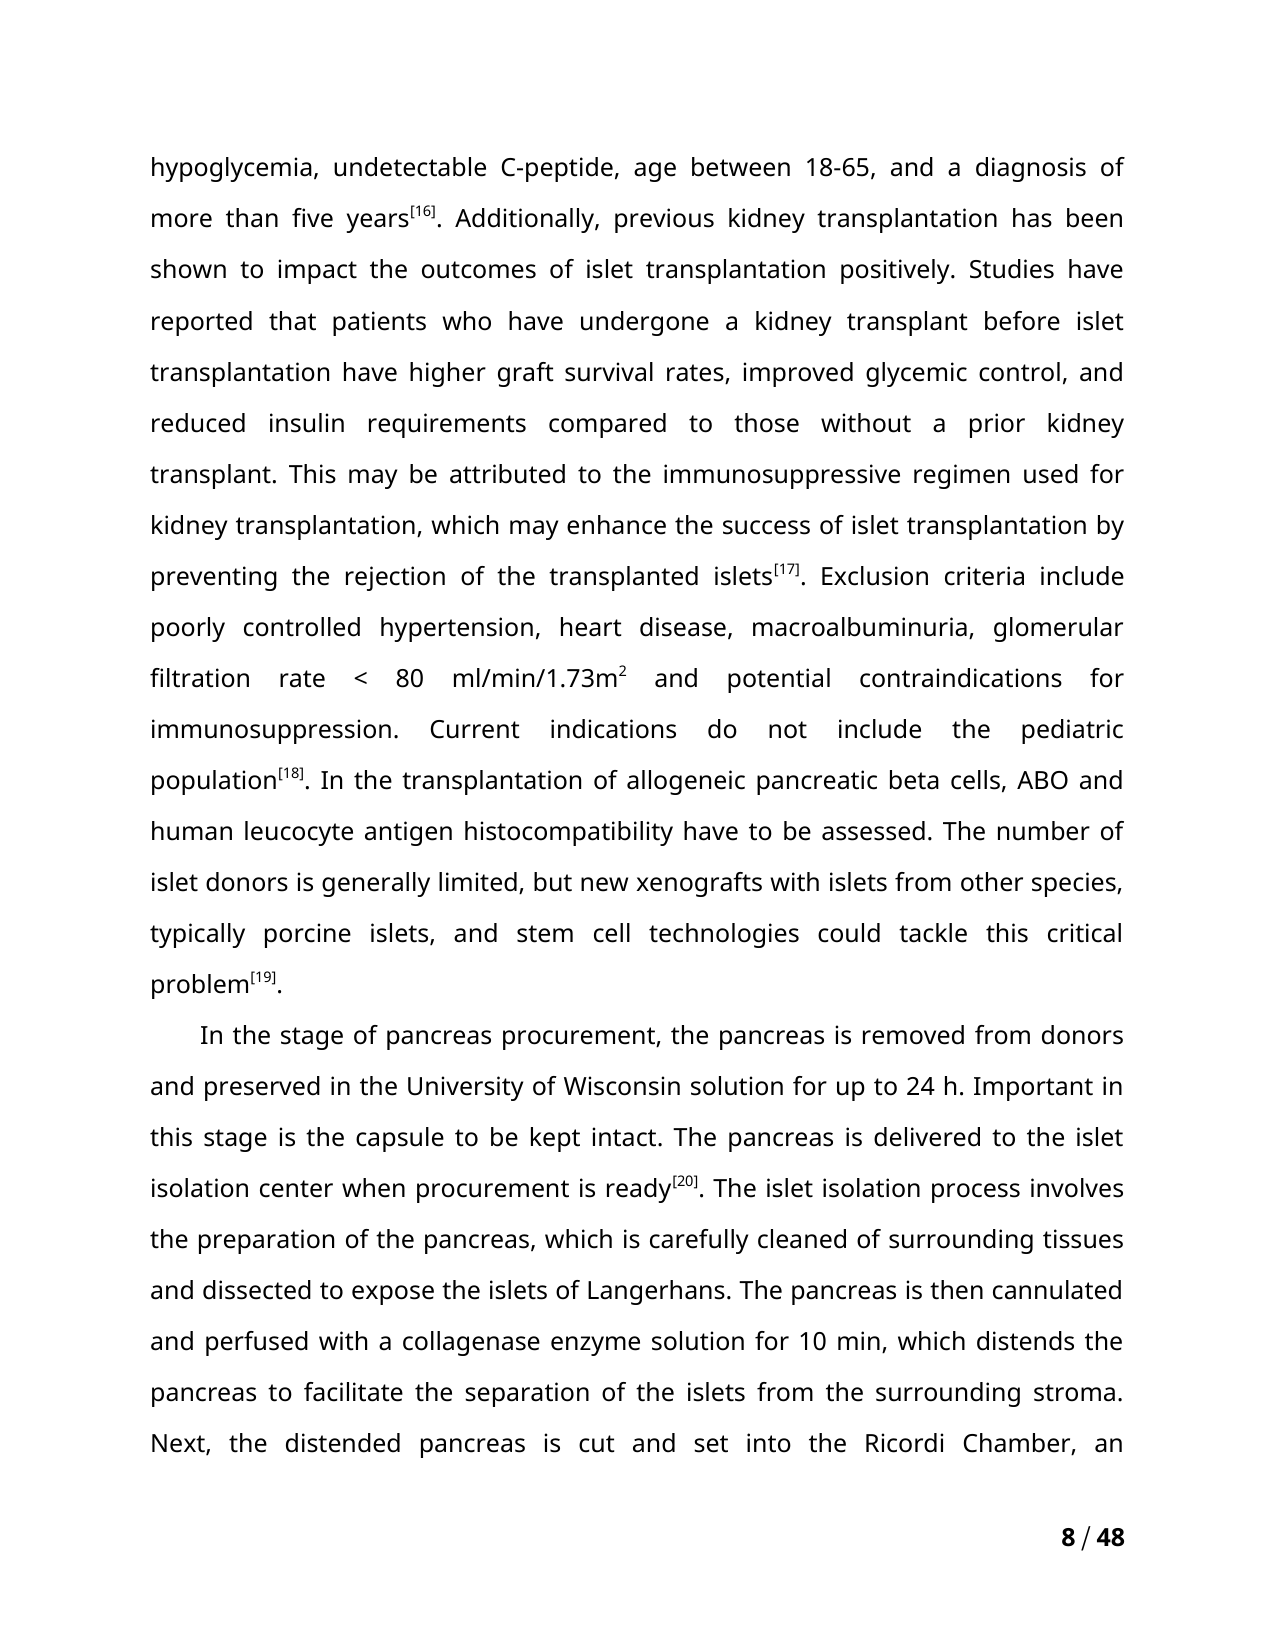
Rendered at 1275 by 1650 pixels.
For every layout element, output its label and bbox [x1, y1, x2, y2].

text [150, 150, 1125, 1001]
text [150, 1018, 1125, 1460]
